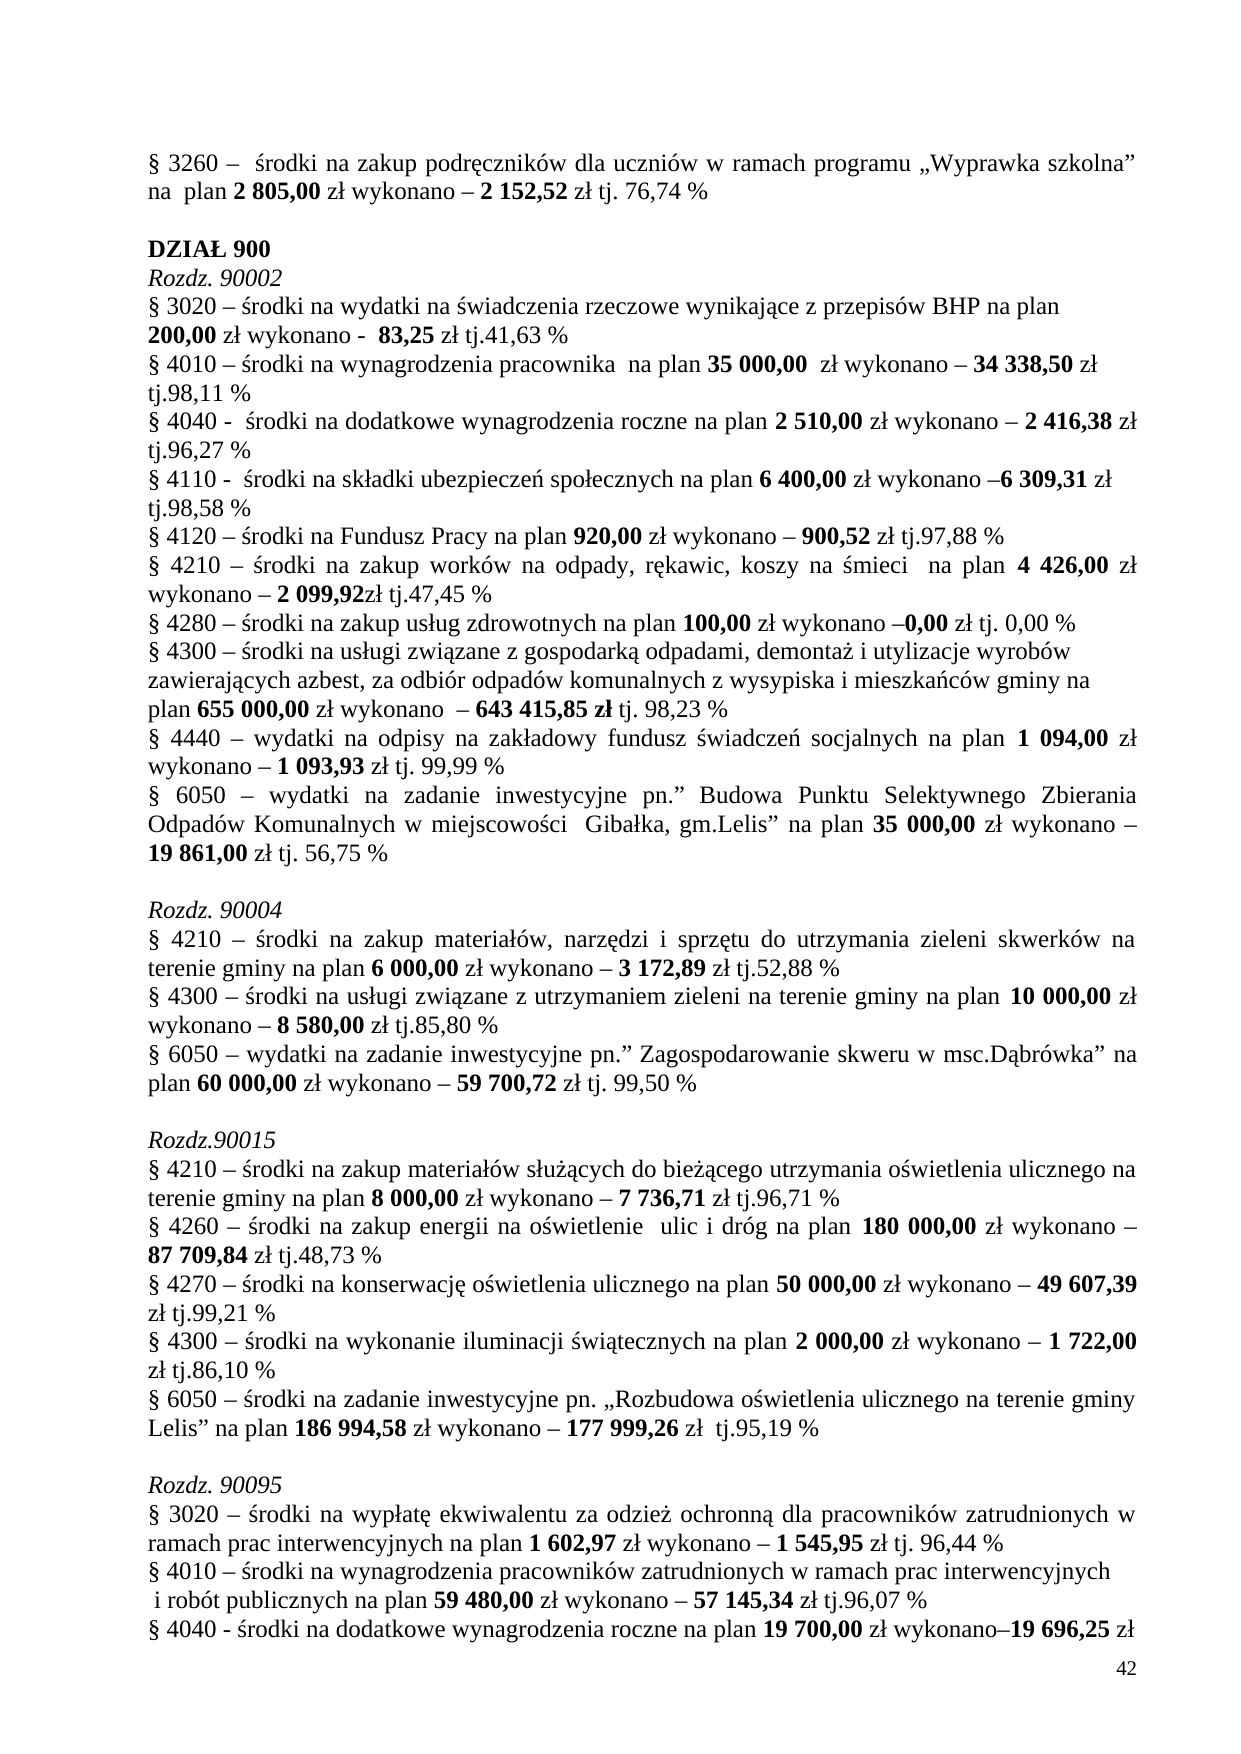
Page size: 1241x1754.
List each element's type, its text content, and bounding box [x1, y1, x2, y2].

text § 4210 – środki na zakup worków na odpady, rękawic, koszy na śmieci na plan 4 426,00 zł wykonano – 2 099,92zł tj.47,45 % [148, 550, 1137, 608]
text § 4260 – środki na zakup energii na oświetlenie ulic i dróg na plan 180 000,00 zł wykonano – 87 709,84 zł tj.48,73 % [148, 1211, 1137, 1269]
text § 3260 – środki na zakup podręczników dla uczniów w ramach programu „Wyprawka szkolna” na plan 2 805,00 zł wykonano – 2 152,52 zł tj. 76,74 % [148, 148, 1137, 205]
text § 4300 – środki na wykonanie iluminacji świątecznych na plan 2 000,00 zł wykonano – 1 722,00 zł tj.86,10 % [148, 1326, 1137, 1384]
text Rozdz. 90095 [148, 1470, 1137, 1499]
text Rozdz. 90004 [148, 895, 1137, 924]
text § 4120 – środki na Fundusz Pracy na plan 920,00 zł wykonano – 900,52 zł tj.97,88 % [148, 521, 1137, 550]
text § 4010 – środki na wynagrodzenia pracowników zatrudnionych w ramach prac interwencyjnych [148, 1556, 1137, 1585]
text § 4300 – środki na usługi związane z utrzymaniem zieleni na terenie gminy na plan 10 000,00 zł wykonano – 8 580,00 zł tj.85,80 % [148, 981, 1137, 1039]
text § 6050 – środki na zadanie inwestycyjne pn. „Rozbudowa oświetlenia ulicznego na terenie gminy Lelis” na plan 186 994,58 zł wykonano – 177 999,26 zł tj.95,19 % [148, 1384, 1137, 1441]
text § 6050 – wydatki na zadanie inwestycyjne pn.” Zagospodarowanie skweru w msc.Dąbrówka” na plan 60 000,00 zł wykonano – 59 700,72 zł tj. 99,50 % [148, 1039, 1137, 1096]
text tj.98,58 % [148, 493, 1137, 521]
text § 4040 - środki na dodatkowe wynagrodzenia roczne na plan 2 510,00 zł wykonano – 2 416,38 zł tj.96,27 % [148, 406, 1137, 464]
text i robót publicznych na plan 59 480,00 zł wykonano – 57 145,34 zł tj.96,07 % [148, 1585, 1137, 1614]
text § 4110 - środki na składki ubezpieczeń społecznych na plan 6 400,00 zł wykonano –6 309,31 zł [148, 464, 1137, 493]
text 200,00 zł wykonano - 83,25 zł tj.41,63 % [148, 320, 1137, 349]
text § 6050 – wydatki na zadanie inwestycyjne pn.” Budowa Punktu Selektywnego Zbierania Odpadów Komunalnych w miejscowości Gibałka, gm.Lelis” na plan 35 000,00 zł wykonano – 19 861,00 zł tj. 56,75 % [148, 780, 1137, 866]
text § 4040 - środki na dodatkowe wynagrodzenia roczne na plan 19 700,00 zł wykonano–19 696,25 zł [148, 1614, 1137, 1643]
text Rozdz.90015 [148, 1125, 1137, 1154]
text § 4280 – środki na zakup usług zdrowotnych na plan 100,00 zł wykonano –0,00 zł tj. 0,00 % [148, 608, 1137, 636]
text Rozdz. 90002 [148, 263, 1137, 291]
text § 4270 – środki na konserwację oświetlenia ulicznego na plan 50 000,00 zł wykonano – 49 607,39 zł tj.99,21 % [148, 1269, 1137, 1326]
text § 4210 – środki na zakup materiałów, narzędzi i sprzętu do utrzymania zieleni skwerków na terenie gminy na plan 6 000,00 zł wykonano – 3 172,89 zł tj.52,88 % [148, 924, 1137, 981]
text § 3020 – środki na wydatki na świadczenia rzeczowe wynikające z przepisów BHP na plan [148, 291, 1137, 320]
text § 4440 – wydatki na odpisy na zakładowy fundusz świadczeń socjalnych na plan 1 094,00 zł wykonano – 1 093,93 zł tj. 99,99 % [148, 723, 1137, 780]
text § 3020 – środki na wypłatę ekwiwalentu za odzież ochronną dla pracowników zatrudnionych w ramach prac interwencyjnych na plan 1 602,97 zł wykonano – 1 545,95 zł tj. 96,44 % [148, 1499, 1137, 1556]
text DZIAŁ 900 [148, 234, 1137, 263]
text § 4300 – środki na usługi związane z gospodarką odpadami, demontaż i utylizacje wyrobów zawierających azbest, za odbiór odpadów komunalnych z wysypiska i mieszkańców gminy na plan 655 000,00 zł wykonano – 643 415,85 zł tj. 98,23 % [148, 636, 1137, 723]
text § 4210 – środki na zakup materiałów służących do bieżącego utrzymania oświetlenia ulicznego na terenie gminy na plan 8 000,00 zł wykonano – 7 736,71 zł tj.96,71 % [148, 1154, 1137, 1211]
text § 4010 – środki na wynagrodzenia pracownika na plan 35 000,00 zł wykonano – 34 338,50 zł [148, 349, 1137, 378]
text tj.98,11 % [148, 378, 1137, 406]
